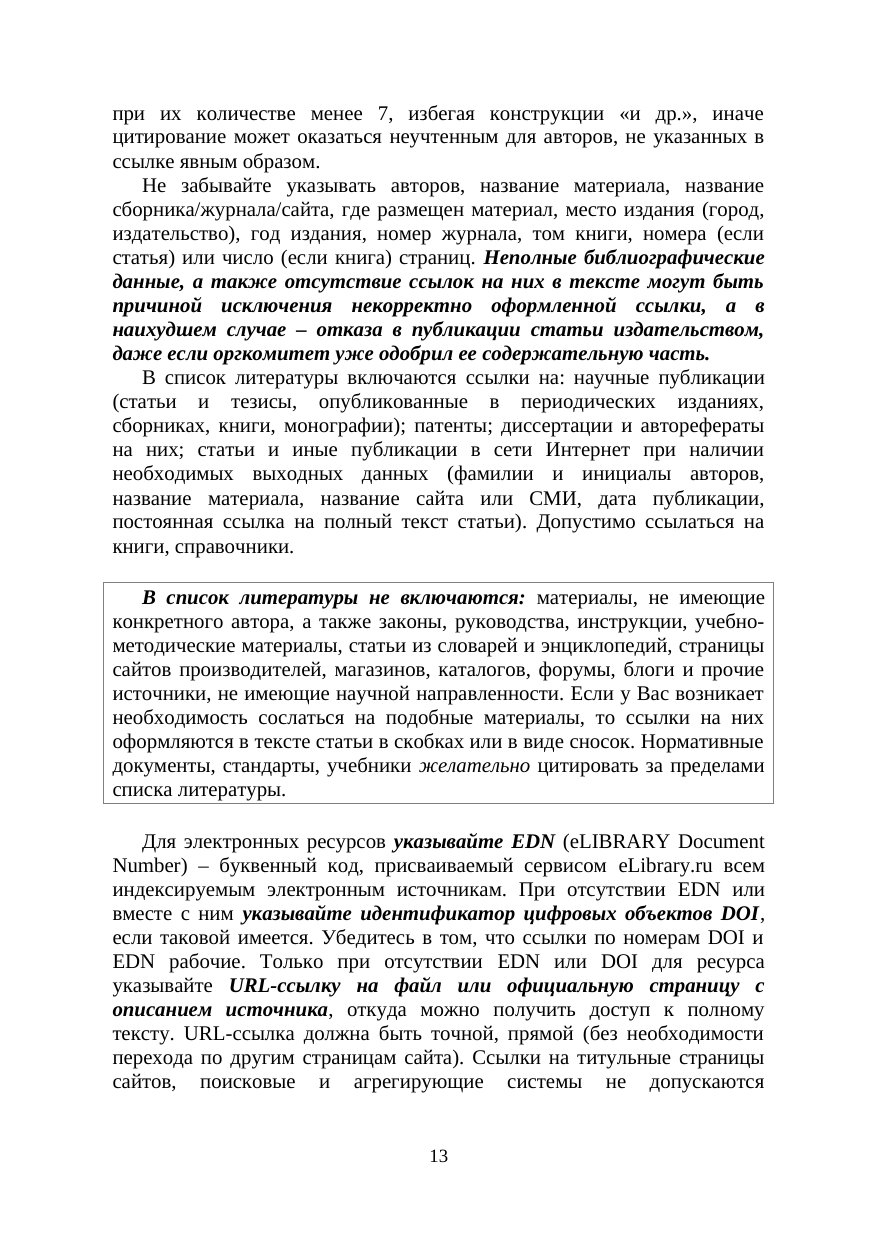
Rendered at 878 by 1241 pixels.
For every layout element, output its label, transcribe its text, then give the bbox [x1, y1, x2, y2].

text В список литературы не включаются: материалы, не имеющие конкретного автора, а также законы, руководства, инструкции, учебно-методические материалы, статьи из словарей и энциклопедий, страницы сайтов производителей, магазинов, каталогов, форумы, блоги и прочие источники, не имеющие научной направленности. Если у Вас возникает необходимость сослаться на подобные материалы, то ссылки на них оформляются в тексте статьи в скобках или в виде сносок. Нормативные документы, стандарты, учебники желательно цитировать за пределами списка литературы. [104, 583, 773, 803]
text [112, 100, 765, 173]
text В список литературы включаются ссылки на: научные публикации (статьи и тезисы, опубликованные в периодических изданиях, сборниках, книги, монографии); патенты; диссертации и авторефераты на них; статьи и иные публикации в сети Интернет при наличии необходимых выходных данных (фамилии и инициалы авторов, название материала, название сайта или СМИ, дата публикации, постоянная ссылка на полный текст статьи). Допустимо ссылаться на книги, справочники. [112, 365, 765, 558]
text Не забывайте указывать авторов, название материала, название сборника/журнала/сайта, где размещен материал, место издания (город, издательство), год издания, номер журнала, том книги, номера (если статья) или число (если книга) страниц. Неполные библиографические данные, а также отсутствие ссылок на них в тексте могут быть причиной исключения некорректно оформленной ссылки, а в наихудшем случае – отказа в публикации статьи издательством, даже если оргкомитет уже одобрил ее содержательную часть. [112, 173, 765, 365]
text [112, 828, 765, 1093]
